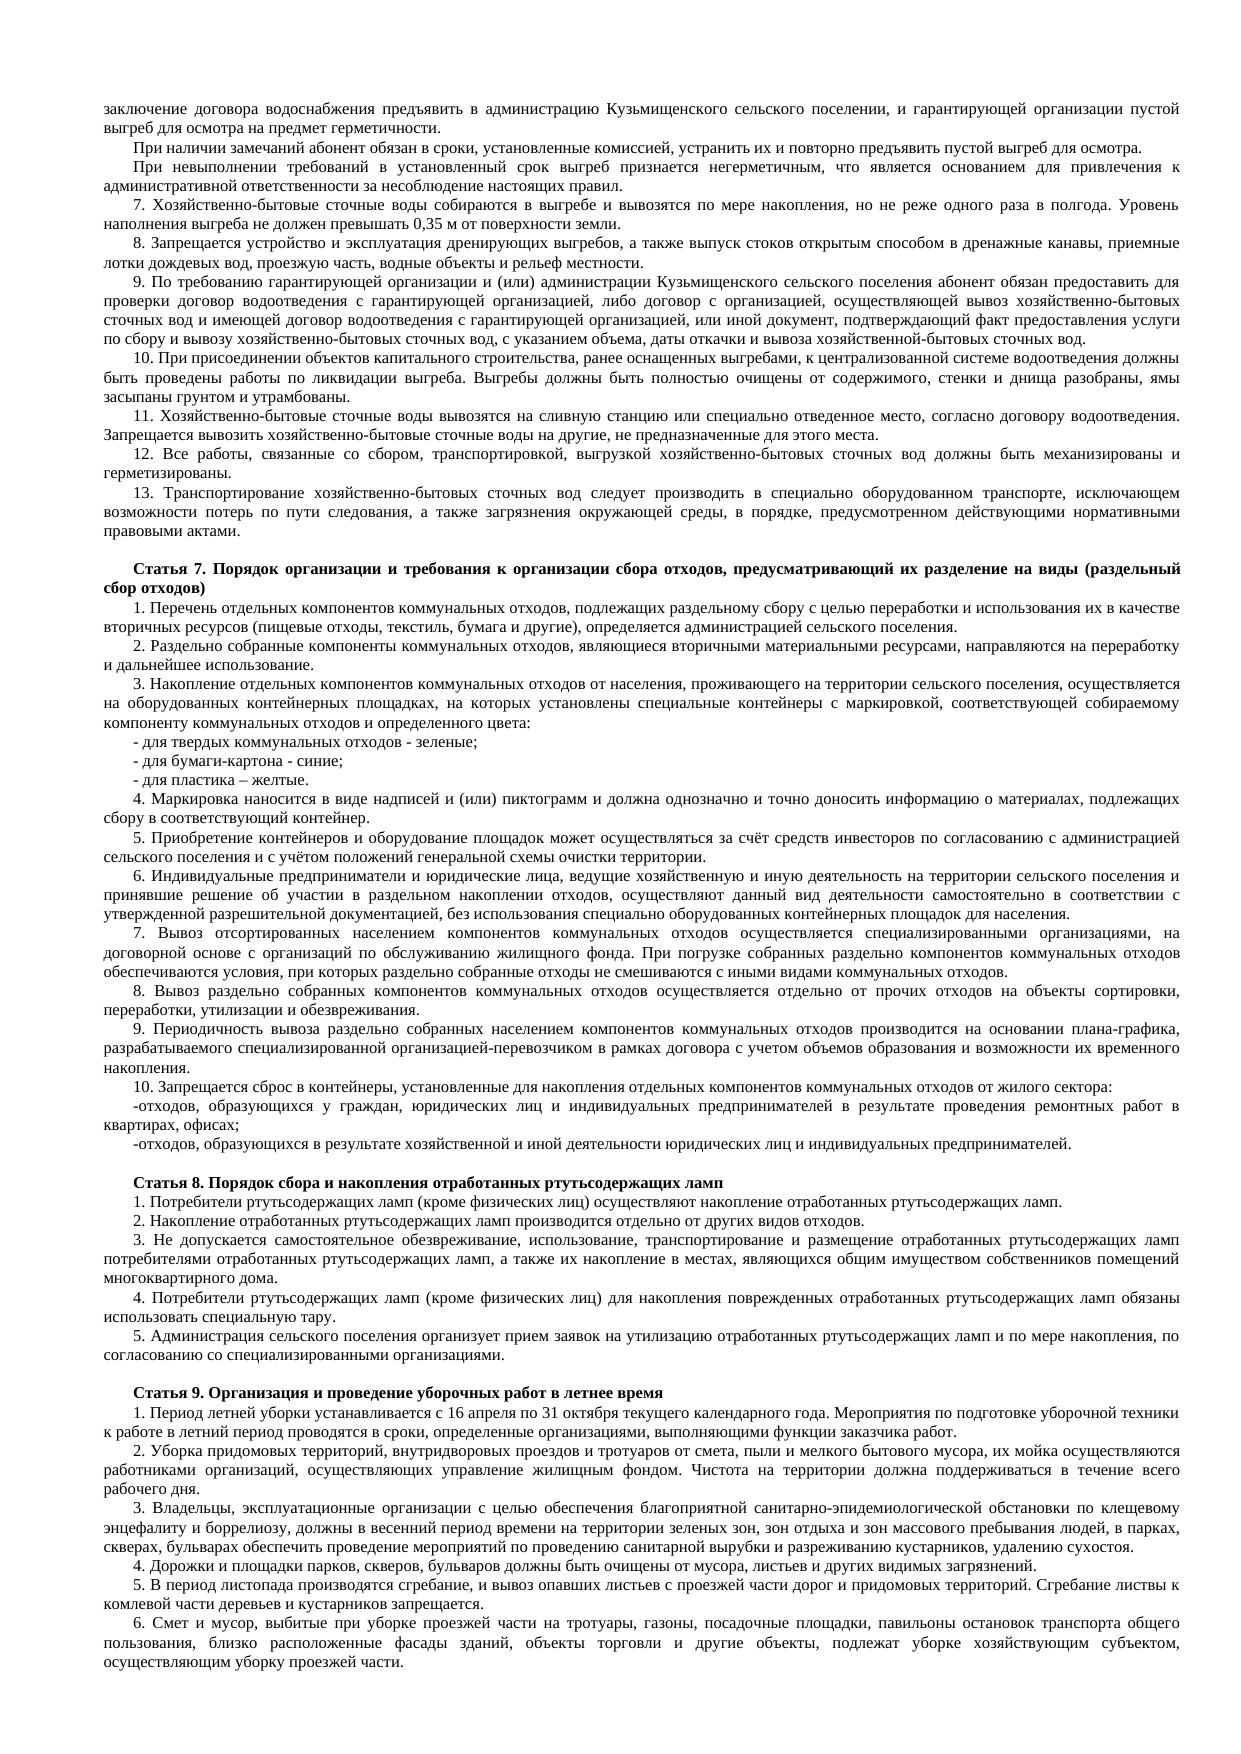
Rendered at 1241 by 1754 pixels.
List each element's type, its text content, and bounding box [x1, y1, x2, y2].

text 3. Накопление отдельных компонентов коммунальных отходов от населения, проживающего на территории сельского поселения, осуществляется на оборудованных контейнерных площадках, на которых установлены специальные контейнеры с маркировкой, соответствующей собираемому компоненту коммунальных отходов и определенного цвета: [103, 674, 1181, 732]
text 3. Владельцы, эксплуатационные организации с целью обеспечения благоприятной санитарно-эпидемиологической обстановки по клещевому энцефалиту и боррелиозу, должны в весенний период времени на территории зеленых зон, зон отдыха и зон массового пребывания людей, в парках, скверах, бульварах обеспечить проведение мероприятий по проведению санитарной вырубки и разреживанию кустарников, удалению сухостоя. [103, 1498, 1181, 1556]
text 8. Вывоз раздельно собранных компонентов коммунальных отходов осуществляется отдельно от прочих отходов на объекты сортировки, переработки, утилизации и обезвреживания. [103, 981, 1181, 1019]
text 12. Все работы, связанные со сбором, транспортировкой, выгрузкой хозяйственно-бытовых сточных вод должны быть механизированы и герметизированы. [103, 444, 1181, 482]
text 9. Периодичность вывоза раздельно собранных населением компонентов коммунальных отходов производится на основании плана-графика, разрабатываемого специализированной организацией-перевозчиком в рамках договора с учетом объемов образования и возможности их временного накопления. [103, 1019, 1181, 1077]
text 3. Не допускается самостоятельное обезвреживание, использование, транспортирование и размещение отработанных ртутьсодержащих ламп потребителями отработанных ртутьсодержащих ламп, а также их накопление в местах, являющихся общим имуществом собственников помещений многоквартирного дома. [103, 1230, 1181, 1287]
text 10. При присоединении объектов капитального строительства, ранее оснащенных выгребами, к централизованной системе водоотведения должны быть проведены работы по ликвидации выгреба. Выгребы должны быть полностью очищены от содержимого, стенки и днища разобраны, ямы засыпаны грунтом и утрамбованы. [103, 348, 1181, 406]
text 5. В период листопада производятся сгребание, и вывоз опавших листьев с проезжей части дорог и придомовых территорий. Сгребание листвы к комлевой части деревьев и кустарников запрещается. [103, 1575, 1181, 1613]
text 2. Раздельно собранные компоненты коммунальных отходов, являющиеся вторичными материальными ресурсами, направляются на переработку и дальнейшее использование. [103, 636, 1181, 674]
text 7. Вывоз отсортированных населением компонентов коммунальных отходов осуществляется специализированными организациями, на договорной основе с организаций по обслуживанию жилищного фонда. При погрузке собранных раздельно компонентов коммунальных отходов обеспечиваются условия, при которых раздельно собранные отходы не смешиваются с иными видами коммунальных отходов. [103, 923, 1181, 981]
text 2. Накопление отработанных ртутьсодержащих ламп производится отдельно от других видов отходов. [103, 1211, 1181, 1230]
text 10. Запрещается сброс в контейнеры, установленные для накопления отдельных компонентов коммунальных отходов от жилого сектора: [103, 1077, 1181, 1096]
text - для твердых коммунальных отходов - зеленые; [103, 732, 1181, 751]
text Статья 9. Организация и проведение уборочных работ в летнее время [103, 1383, 1181, 1402]
text - для пластика – желтые. [103, 770, 1181, 789]
text 6. Индивидуальные предприниматели и юридические лица, ведущие хозяйственную и иную деятельность на территории сельского поселения и принявшие решение об участии в раздельном накоплении отходов, осуществляют данный вид деятельности самостоятельно в соответствии с утвержденной разрешительной документацией, без использования специально оборудованных контейнерных площадок для населения. [103, 866, 1181, 923]
text 8. Запрещается устройство и эксплуатация дренирующих выгребов, а также выпуск стоков открытым способом в дренажные канавы, приемные лотки дождевых вод, проезжую часть, водные объекты и рельеф местности. [103, 233, 1181, 272]
text 13. Транспортирование хозяйственно-бытовых сточных вод следует производить в специально оборудованном транспорте, исключающем возможности потерь по пути следования, а также загрязнения окружающей среды, в порядке, предусмотренном действующими нормативными правовыми актами. [103, 482, 1181, 540]
text 9. По требованию гарантирующей организации и (или) администрации Кузьмищенского сельского поселения абонент обязан предоставить для проверки договор водоотведения с гарантирующей организацией, либо договор с организацией, осуществляющей вывоз хозяйственно-бытовых сточных вод и имеющей договор водоотведения с гарантирующей организацией, или иной документ, подтверждающий факт предоставления услуги по сбору и вывозу хозяйственно-бытовых сточных вод, с указанием объема, даты откачки и вывоза хозяйственной-бытовых сточных вод. [103, 272, 1181, 348]
text 1. Потребители ртутьсодержащих ламп (кроме физических лиц) осуществляют накопление отработанных ртутьсодержащих ламп. [103, 1192, 1181, 1211]
text При невыполнении требований в установленный срок выгреб признается негерметичным, что является основанием для привлечения к административной ответственности за несоблюдение настоящих правил. [103, 157, 1181, 195]
text 1. Перечень отдельных компонентов коммунальных отходов, подлежащих раздельному сбору с целью переработки и использования их в качестве вторичных ресурсов (пищевые отходы, текстиль, бумага и другие), определяется администрацией сельского поселения. [103, 597, 1181, 636]
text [103, 99, 1181, 137]
text 7. Хозяйственно-бытовые сточные воды собираются в выгребе и вывозятся по мере накопления, но не реже одного раза в полгода. Уровень наполнения выгреба не должен превышать 0,35 м от поверхности земли. [103, 195, 1181, 233]
text 1. Период летней уборки устанавливается с 16 апреля по 31 октября текущего календарного года. Мероприятия по подготовке уборочной техники к работе в летний период проводятся в сроки, определенные организациями, выполняющими функции заказчика работ. [103, 1402, 1181, 1441]
text 4. Потребители ртутьсодержащих ламп (кроме физических лиц) для накопления поврежденных отработанных ртутьсодержащих ламп обязаны использовать специальную тару. [103, 1287, 1181, 1326]
text 5. Приобретение контейнеров и оборудование площадок может осуществляться за счёт средств инвесторов по согласованию с администрацией сельского поселения и с учётом положений генеральной схемы очистки территории. [103, 827, 1181, 866]
text 4. Дорожки и площадки парков, скверов, бульваров должны быть очищены от мусора, листьев и других видимых загрязнений. [103, 1556, 1181, 1575]
text 5. Администрация сельского поселения организует прием заявок на утилизацию отработанных ртутьсодержащих ламп и по мере накопления, по согласованию со специализированными организациями. [103, 1326, 1181, 1364]
text 4. Маркировка наносится в виде надписей и (или) пиктограмм и должна однозначно и точно доносить информацию о материалах, подлежащих сбору в соответствующий контейнер. [103, 789, 1181, 827]
text 2. Уборка придомовых территорий, внутридворовых проездов и тротуаров от смета, пыли и мелкого бытового мусора, их мойка осуществляются работниками организаций, осуществляющих управление жилищным фондом. Чистота на территории должна поддерживаться в течение всего рабочего дня. [103, 1441, 1181, 1498]
text -отходов, образующихся в результате хозяйственной и иной деятельности юридических лиц и индивидуальных предпринимателей. [103, 1134, 1181, 1153]
text При наличии замечаний абонент обязан в сроки, установленные комиссией, устранить их и повторно предъявить пустой выгреб для осмотра. [103, 137, 1181, 157]
text 11. Хозяйственно-бытовые сточные воды вывозятся на сливную станцию или специально отведенное место, согласно договору водоотведения. Запрещается вывозить хозяйственно-бытовые сточные воды на другие, не предназначенные для этого места. [103, 406, 1181, 444]
text Статья 7. Порядок организации и требования к организации сбора отходов, предусматривающий их разделение на виды (раздельный сбор отходов) [103, 559, 1181, 597]
text Статья 8. Порядок сбора и накопления отработанных ртутьсодержащих ламп [103, 1172, 1181, 1192]
text 6. Смет и мусор, выбитые при уборке проезжей части на тротуары, газоны, посадочные площадки, павильоны остановок транспорта общего пользования, близко расположенные фасады зданий, объекты торговли и другие объекты, подлежат уборке хозяйствующим субъектом, осуществляющим уборку проезжей части. [103, 1613, 1181, 1671]
text - для бумаги-картона - синие; [103, 751, 1181, 770]
text -отходов, образующихся у граждан, юридических лиц и индивидуальных предпринимателей в результате проведения ремонтных работ в квартирах, офисах; [103, 1096, 1181, 1134]
